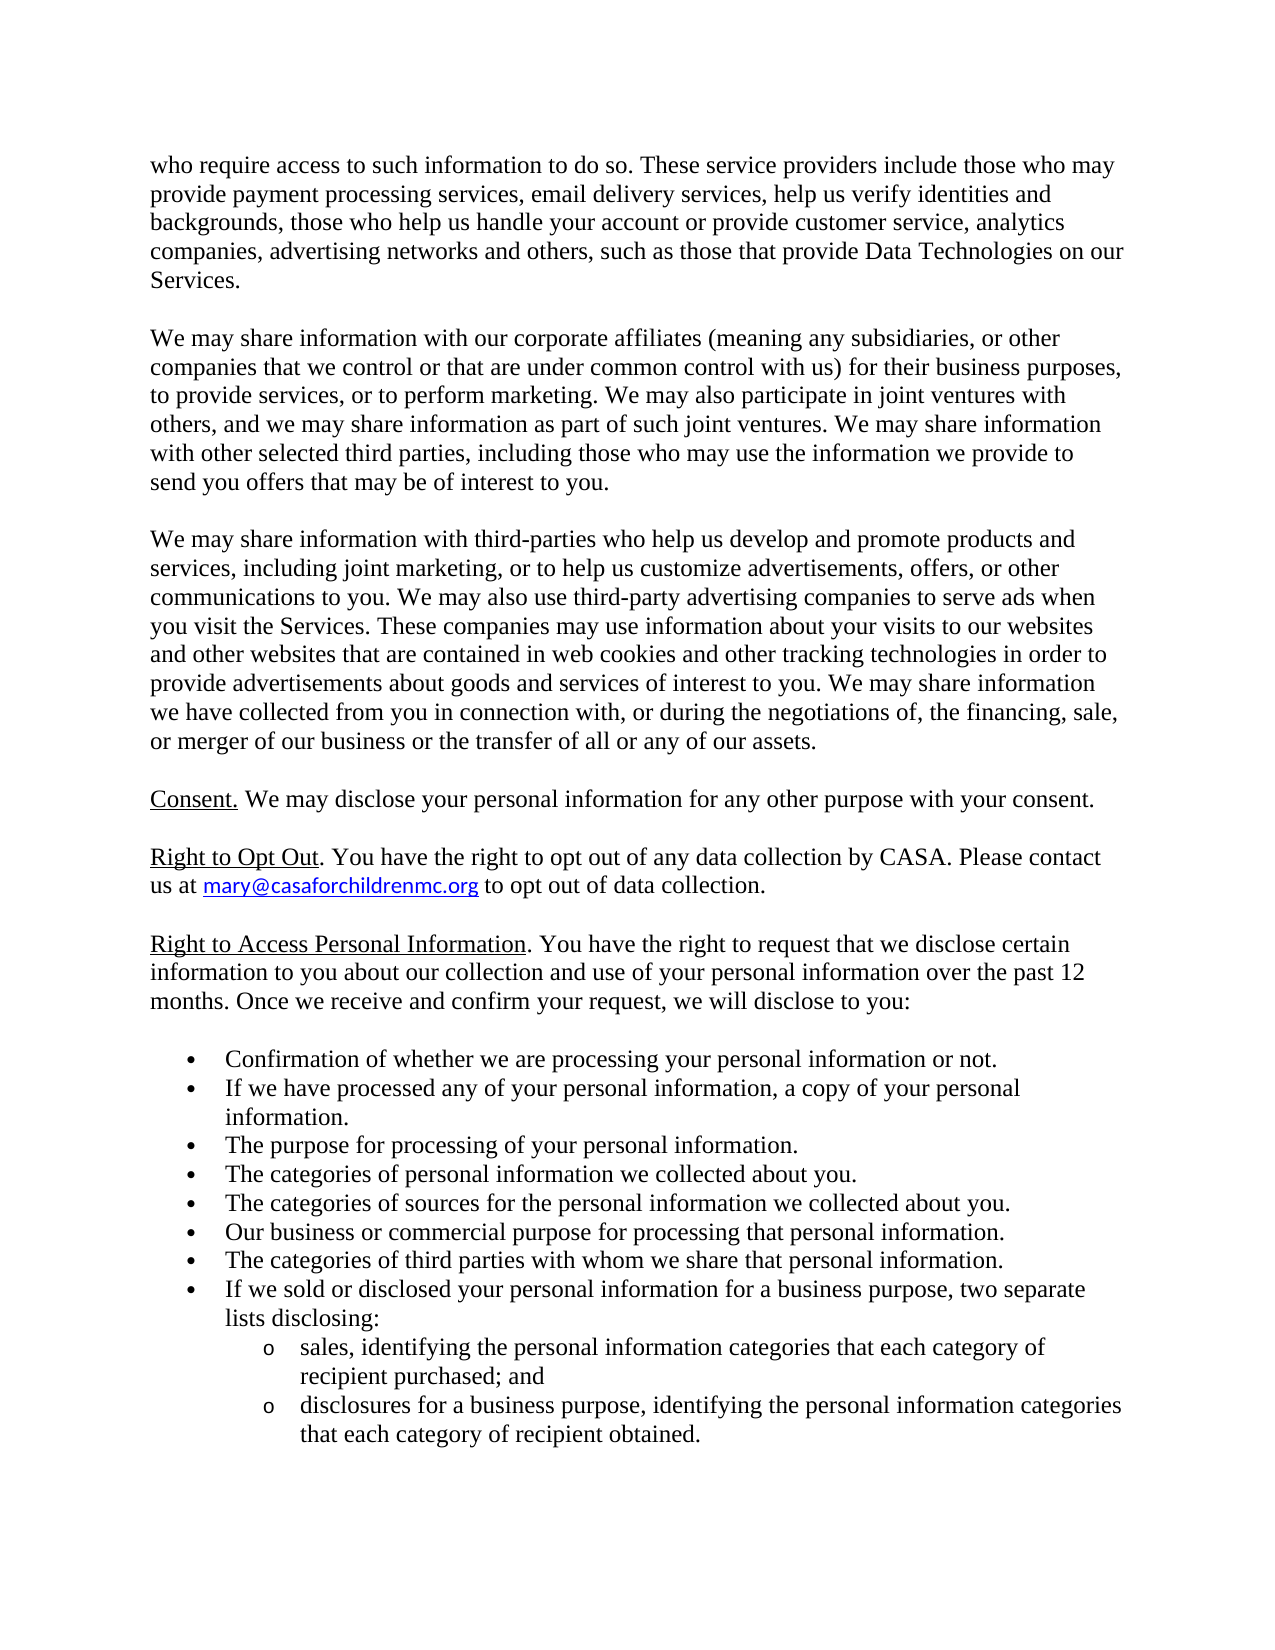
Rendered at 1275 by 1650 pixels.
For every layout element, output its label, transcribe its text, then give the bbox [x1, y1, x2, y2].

list Confirmation of whether we are processing your personal information or not. [187, 1044, 1125, 1073]
list The categories of personal information we collected about you. [187, 1159, 1125, 1188]
list If we have processed any of your personal information, a copy of your personal information. [187, 1073, 1125, 1130]
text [150, 150, 1125, 294]
text We may share information with our corporate affiliates (meaning any subsidiaries, or other companies that we control or that are under common control with us) for their business purposes, to provide services, or to perform marketing. We may also participate in joint ventures with others, and we may share information as part of such joint ventures. We may share information with other selected third parties, including those who may use the information we provide to send you offers that may be of interest to you. [150, 323, 1125, 495]
list The purpose for processing of your personal information. [187, 1130, 1125, 1159]
text Right to Opt Out. You have the right to opt out of any data collection by CASA. Please contact us at mary@casaforchildrenmc.org to opt out of data collection. [150, 842, 1125, 899]
list disclosures for a business purpose, identifying the personal information categories that each category of recipient obtained. [262, 1390, 1125, 1448]
list The categories of sources for the personal information we collected about you. [187, 1188, 1125, 1217]
list sales, identifying the personal information categories that each category of recipient purchased; and [262, 1332, 1125, 1390]
list Our business or commercial purpose for processing that personal information. [187, 1217, 1125, 1245]
text Right to Access Personal Information. You have the right to request that we disclose certain information to you about our collection and use of your personal information over the past 12 months. Once we receive and confirm your request, we will disclose to you: [150, 929, 1125, 1015]
text We may share information with third-parties who help us develop and promote products and services, including joint marketing, or to help us customize advertisements, offers, or other communications to you. We may also use third-party advertising companies to serve ads when you visit the Services. These companies may use information about your visits to our websites and other websites that are contained in web cookies and other tracking technologies in order to provide advertisements about goods and services of interest to you. We may share information we have collected from you in connection with, or during the negotiations of, the financing, sale, or merger of our business or the transfer of all or any of our assets. [150, 524, 1125, 754]
list If we sold or disclosed your personal information for a business purpose, two separate lists disclosing: [187, 1274, 1125, 1332]
text Consent. We may disclose your personal information for any other purpose with your consent. [150, 784, 1125, 812]
list The categories of third parties with whom we share that personal information. [187, 1245, 1125, 1274]
